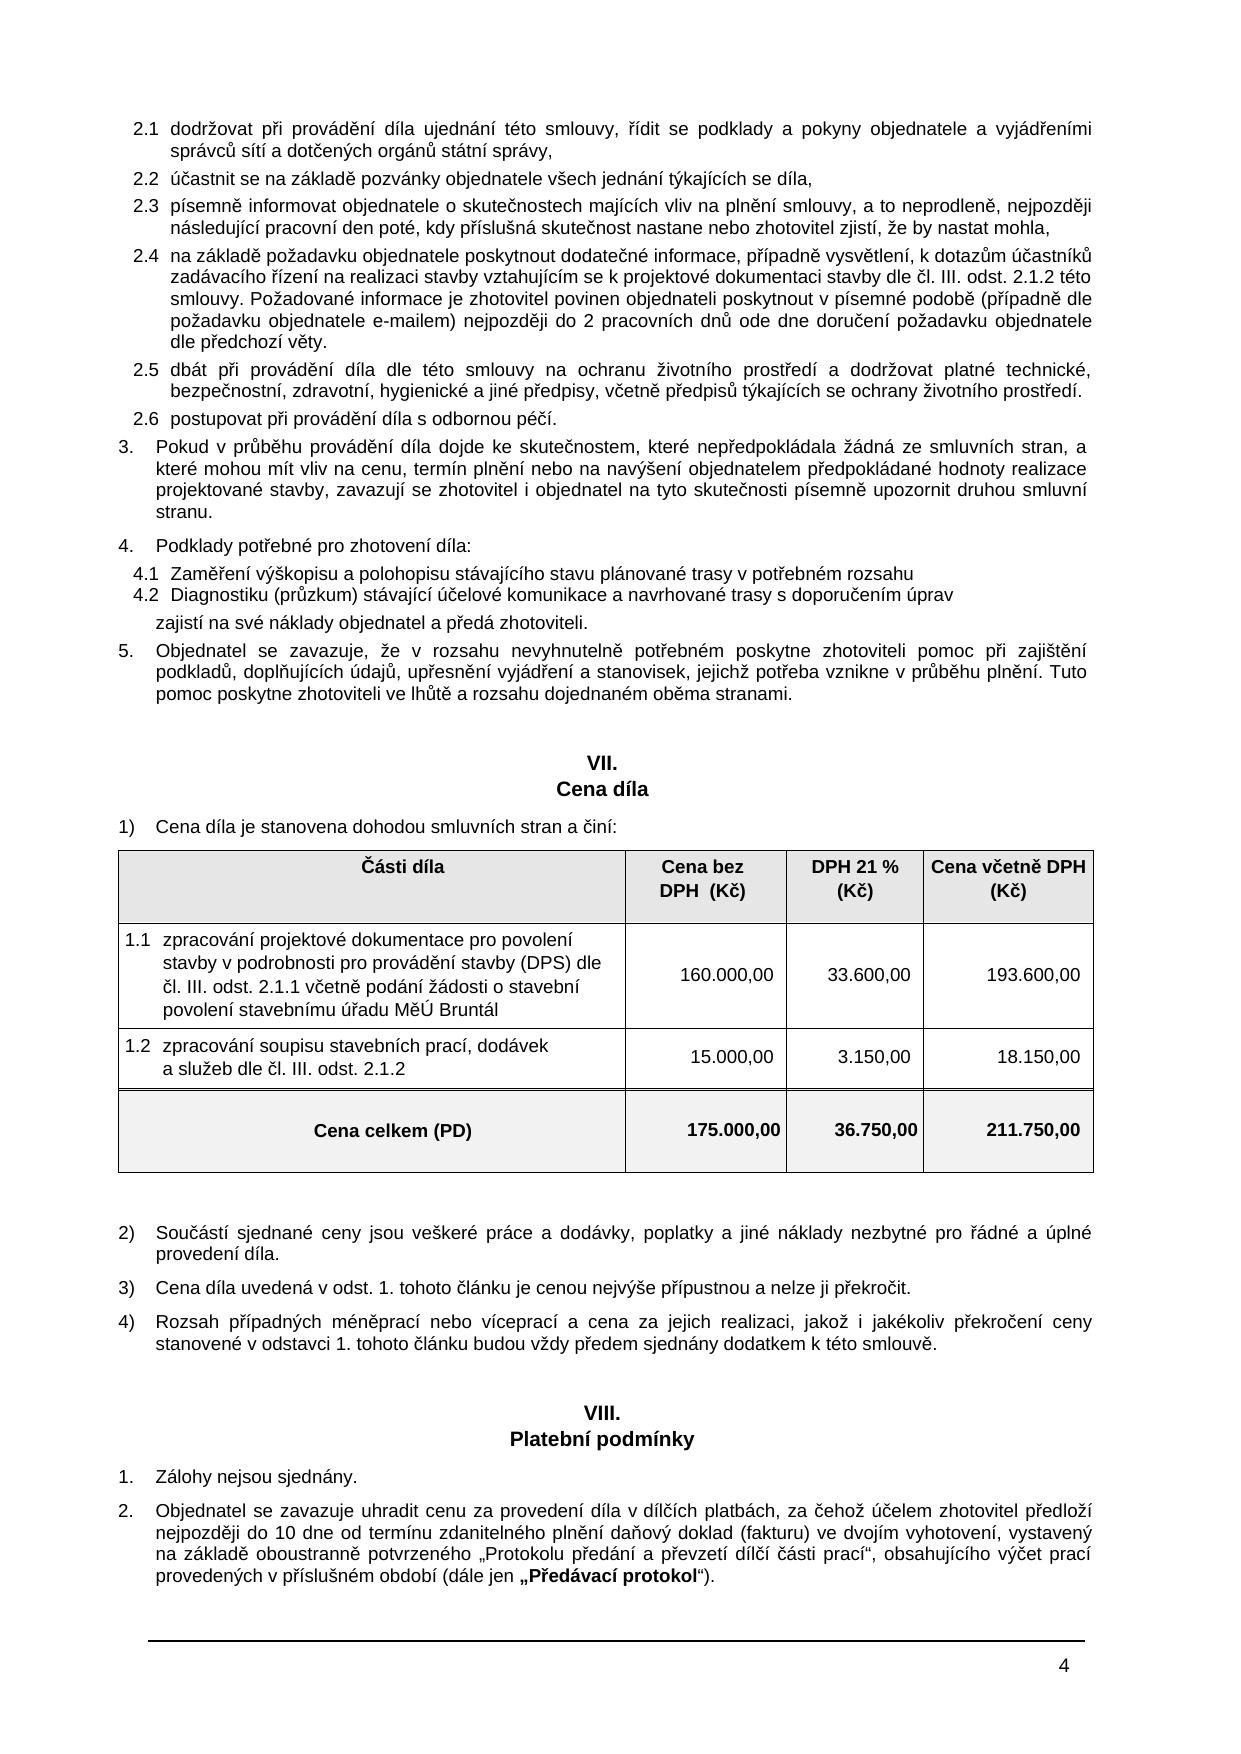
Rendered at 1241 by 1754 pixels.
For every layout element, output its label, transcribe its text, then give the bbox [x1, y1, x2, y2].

text VII. [131, 751, 1073, 775]
table_header DPH 21 % (Kč) [787, 851, 923, 922]
list Diagnostiku (průzkum) stávající účelové komunikace a navrhované trasy s doporučením úprav [133, 584, 1088, 606]
list písemně informovat objednatele o skutečnostech majících vliv na plnění smlouvy, a to neprodleně, nejpozději následující pracovní den poté, kdy příslušná skutečnost nastane nebo zhotovitel zjistí, že by nastat mohla, [133, 195, 1092, 238]
table_header Části díla [119, 851, 625, 922]
list Objednatel se zavazuje uhradit cenu za provedení díla v dílčích platbách, za čehož účelem zhotovitel předloží nejpozději do 10 dne od termínu zdanitelného plnění daňový doklad (fakturu) ve dvojím vyhotovení, vystavený na základě oboustranně potvrzeného „Protokolu předání a převzetí dílčí části prací“, obsahujícího výčet prací provedených v příslušném období (dále jen „Předávací protokol“). [118, 1500, 1092, 1586]
list Rozsah případných méněprací nebo víceprací a cena za jejich realizaci, jakož i jakékoliv překročení ceny stanovené v odstavci 1. tohoto článku budou vždy předem sjednány dodatkem k této smlouvě. [118, 1311, 1092, 1354]
table_cell zpracování projektové dokumentace pro povolení stavby v podrobnosti pro provádění stavby (DPS) dle čl. III. odst. 2.1.1 včetně podání žádosti o stavební povolení stavebnímu úřadu MěÚ Bruntál [119, 924, 625, 1028]
table_cell 211.750,00 [924, 1091, 1093, 1172]
table_cell 3.150,00 [787, 1029, 923, 1088]
list Pokud v průběhu provádění díla dojde ke skutečnostem, které nepředpokládala žádná ze smluvních stran, a které mohou mít vliv na cenu, termín plnění nebo na navýšení objednatelem předpokládané hodnoty realizace projektované stavby, zavazují se zhotovitel i objednatel na tyto skutečnosti písemně upozornit druhou smluvní stranu. [118, 436, 1087, 522]
table_cell 33.600,00 [787, 924, 923, 1028]
list účastnit se na základě pozvánky objednatele všech jednání týkajících se díla, [133, 167, 1092, 189]
table_cell 36.750,00 [787, 1091, 923, 1172]
list Cena díla uvedená v odst. 1. tohoto článku je cenou nejvýše přípustnou a nelze ji překročit. [118, 1277, 1092, 1299]
text zajistí na své náklady objednatel a předá zhotoviteli. [155, 612, 1088, 633]
list Objednatel se zavazuje, že v rozsahu nevyhnutelně potřebném poskytne zhotoviteli pomoc při zajištění podkladů, doplňujících údajů, upřesnění vyjádření a stanovisek, jejichž potřeba vznikne v průběhu plnění. Tuto pomoc poskytne zhotoviteli ve lhůtě a rozsahu dojednaném oběma stranami. [118, 640, 1087, 704]
list Zaměření výškopisu a polohopisu stávajícího stavu plánované trasy v potřebném rozsahu [133, 562, 1088, 584]
list postupovat při provádění díla s odbornou péčí. [133, 408, 1092, 430]
text Cena díla [131, 777, 1073, 801]
table_header Cena včetně DPH (Kč) [924, 851, 1093, 922]
table_cell 175.000,00 [626, 1091, 786, 1172]
list Podklady potřebné pro zhotovení díla: [118, 535, 1088, 556]
table_header Cena bez DPH (Kč) [626, 851, 786, 922]
text Platební podmínky [131, 1427, 1073, 1451]
list dodržovat při provádění díla ujednání této smlouvy, řídit se podklady a pokyny objednatele a vyjádřeními správců sítí a dotčených orgánů státní správy, [133, 118, 1092, 161]
list dbát při provádění díla dle této smlouvy na ochranu životního prostředí a dodržovat platné technické, bezpečnostní, zdravotní, hygienické a jiné předpisy, včetně předpisů týkajících se ochrany životního prostředí. [133, 359, 1092, 402]
table_cell 160.000,00 [626, 924, 786, 1028]
table_cell 18.150,00 [924, 1029, 1093, 1088]
table_cell Cena celkem (PD) [119, 1091, 625, 1172]
list na základě požadavku objednatele poskytnout dodatečné informace, případně vysvětlení, k dotazům účastníků zadávacího řízení na realizaci stavby vztahujícím se k projektové dokumentaci stavby dle čl. III. odst. 2.1.2 této smlouvy. Požadované informace je zhotovitel povinen objednateli poskytnout v písemné podobě (případně dle požadavku objednatele e-mailem) nejpozději do 2 pracovních dnů ode dne doručení požadavku objednatele dle předchozí věty. [133, 245, 1092, 352]
table_cell 193.600,00 [924, 924, 1093, 1028]
list Cena díla je stanovena dohodou smluvních stran a činí: [118, 816, 1092, 837]
text VIII. [131, 1401, 1073, 1425]
list Zálohy nejsou sjednány. [118, 1466, 1092, 1487]
table_cell zpracování soupisu stavebních prací, dodávek a služeb dle čl. III. odst. 2.1.2 [119, 1029, 625, 1088]
list Součástí sjednané ceny jsou veškeré práce a dodávky, poplatky a jiné náklady nezbytné pro řádné a úplné provedení díla. [118, 1222, 1092, 1265]
table_cell 15.000,00 [626, 1029, 786, 1088]
